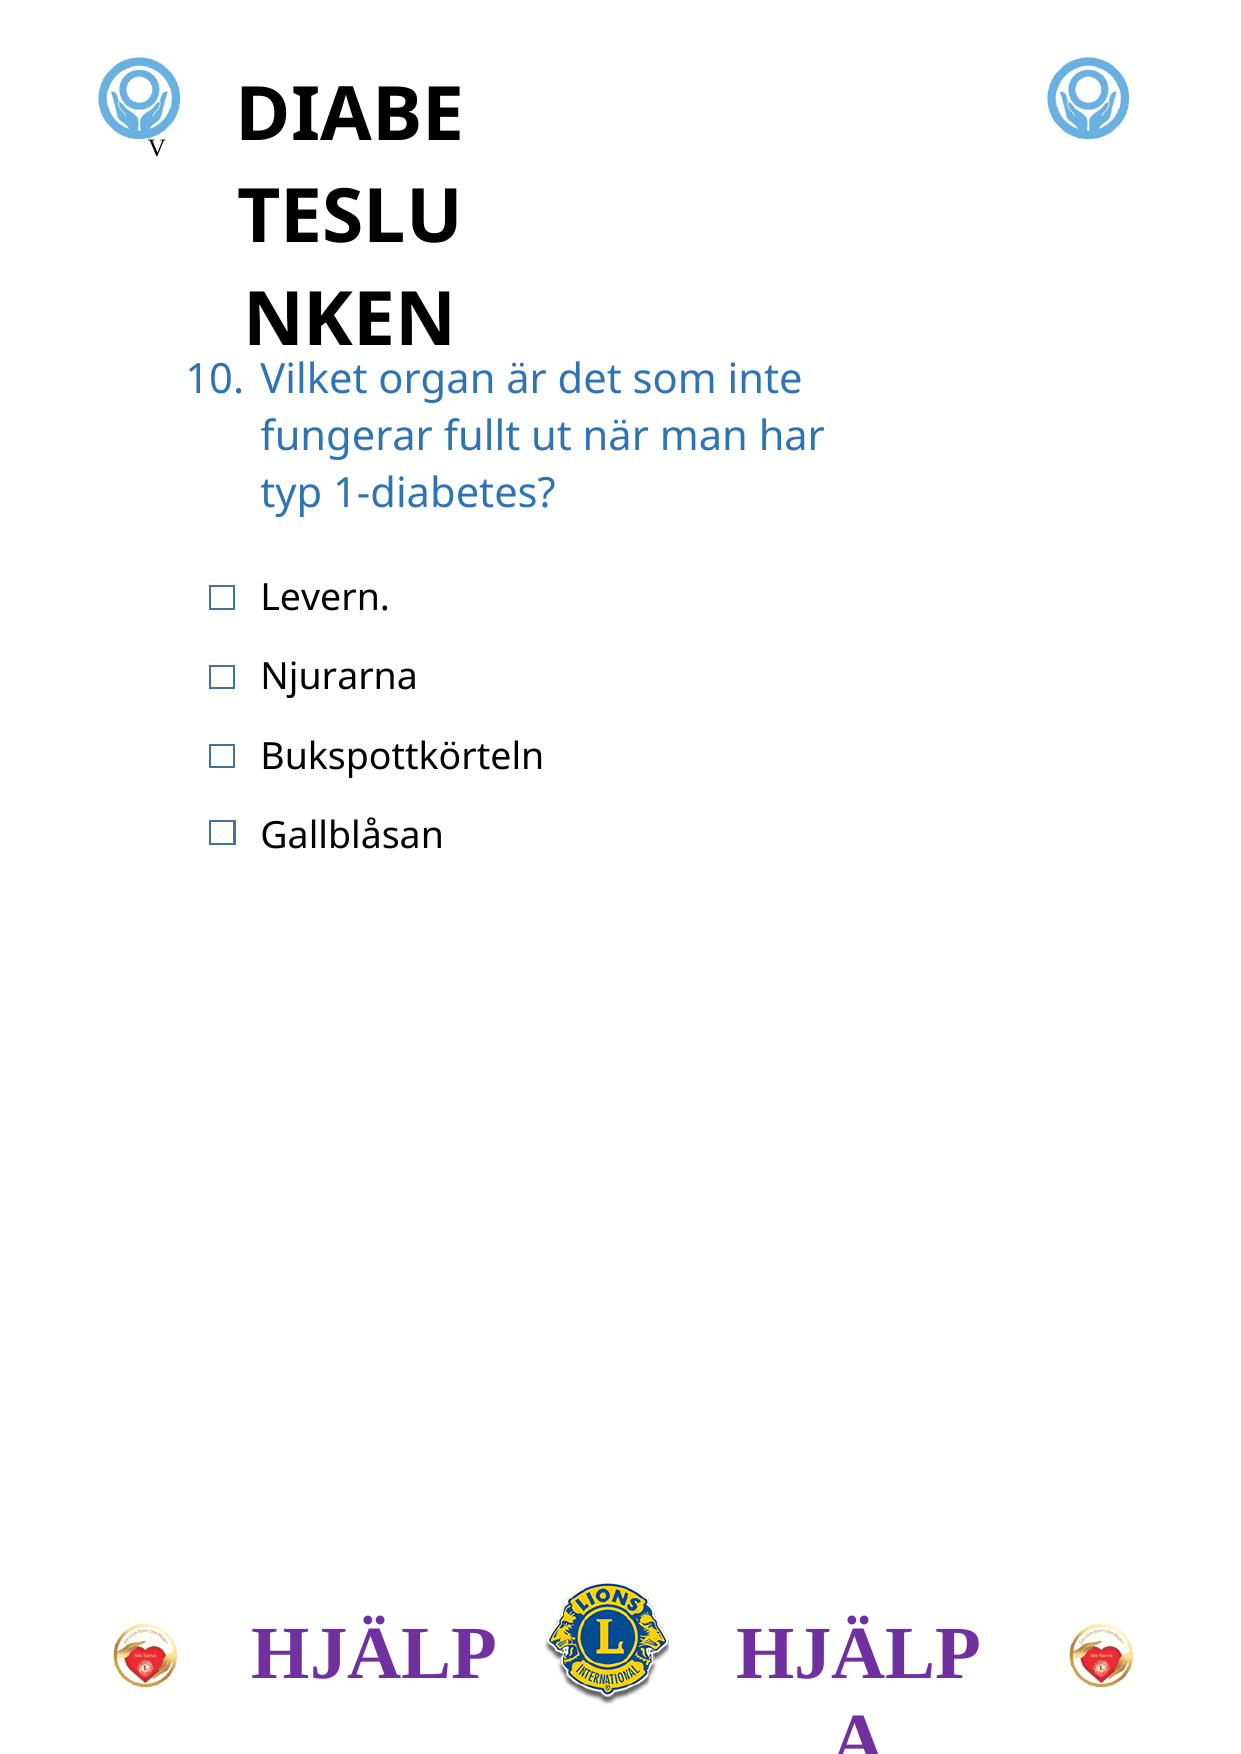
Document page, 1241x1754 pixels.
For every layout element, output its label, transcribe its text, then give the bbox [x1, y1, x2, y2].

list Gallblåsan [260, 809, 797, 860]
list Levern. [260, 570, 797, 621]
picture [106, 1617, 184, 1694]
picture [1062, 1617, 1140, 1694]
picture [1027, 37, 1149, 159]
picture [78, 37, 200, 159]
list Njurarna [260, 650, 797, 701]
picture [542, 1577, 670, 1706]
list Bukspottkörteln [260, 729, 797, 780]
list Vilket organ är det som inte fungerar fullt ut när man har typ 1-diabetes? [185, 349, 886, 519]
